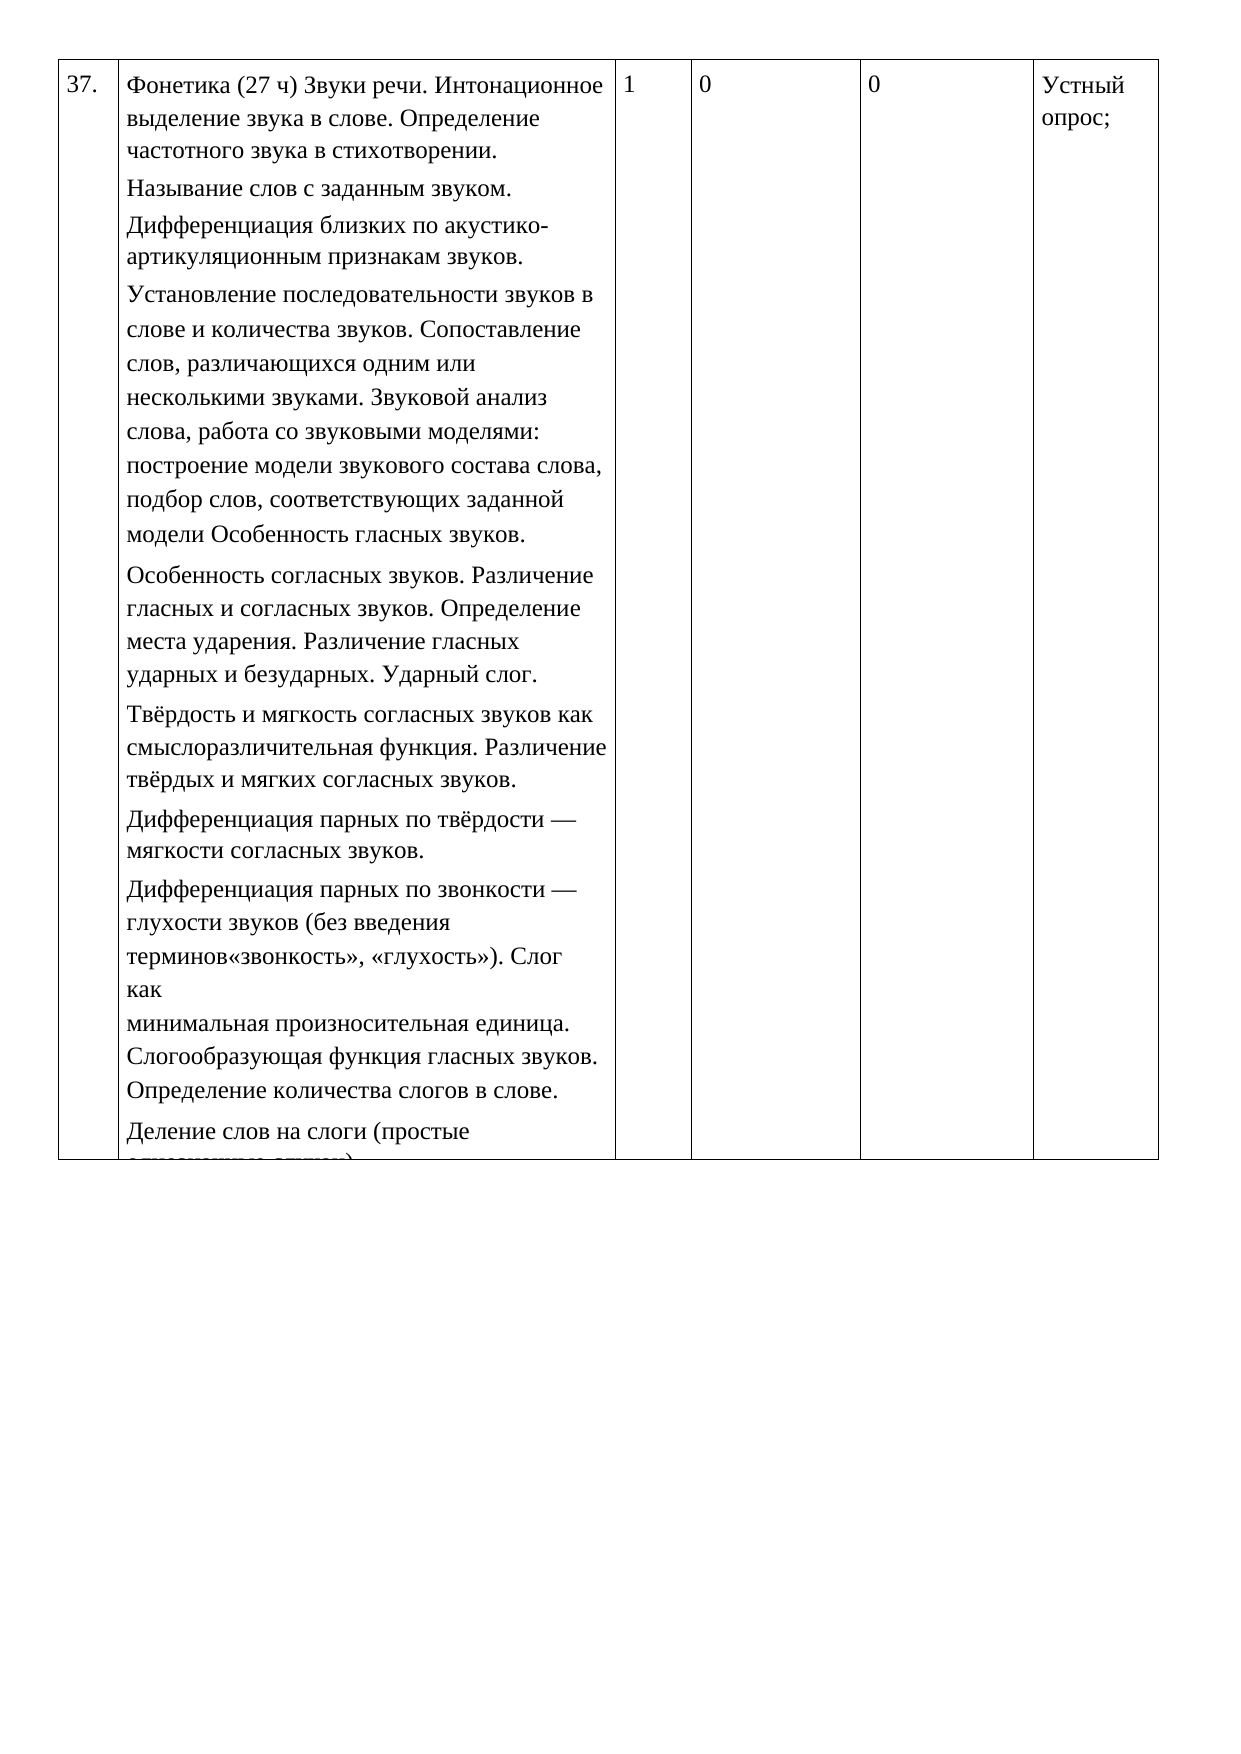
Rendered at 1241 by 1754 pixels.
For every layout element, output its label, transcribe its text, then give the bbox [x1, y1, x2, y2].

table_header 37. [59, 60, 118, 1159]
table_header 1 [616, 60, 691, 1159]
table_header 0 [861, 60, 1033, 1159]
table_header Устный опрос; [1034, 60, 1158, 1159]
table_header Фонетика (27 ч) Звуки речи. Интонационное выделение звука в слове. Определение частотного звука в стихотворении. Называние слов с заданным звуком. Дифференциация близких по акустико-артикуляционным признакам звуков. Установление последовательности звуков в слове и количества звуков. Сопоставление слов, различающихся одним или несколькими звуками. Звуковой анализ слова, работа со звуковыми моделями: построение модели звукового состава слова, подбор слов, соответствующих заданной модели Особенность гласных звуков. Особенность согласных звуков. Различение гласных и согласных звуков. Определение места ударения. Различение гласных ударных и безударных. Ударный слог. Твёрдость и мягкость согласных звуков как смыслоразличительная функция. Различение твёрдых и мягких согласных звуков. Дифференциация парных по твёрдости —мягкости согласных звуков. Дифференциация парных по звонкости —глухости звуков (без введения терминов«звонкость», «глухость»). Слог как минимальная произносительная единица. Слогообразующая функция гласных звуков. Определение количества слогов в слове. Деление слов на слоги (простые однозначные случаи) [119, 60, 615, 1159]
table_header 0 [692, 60, 860, 1159]
